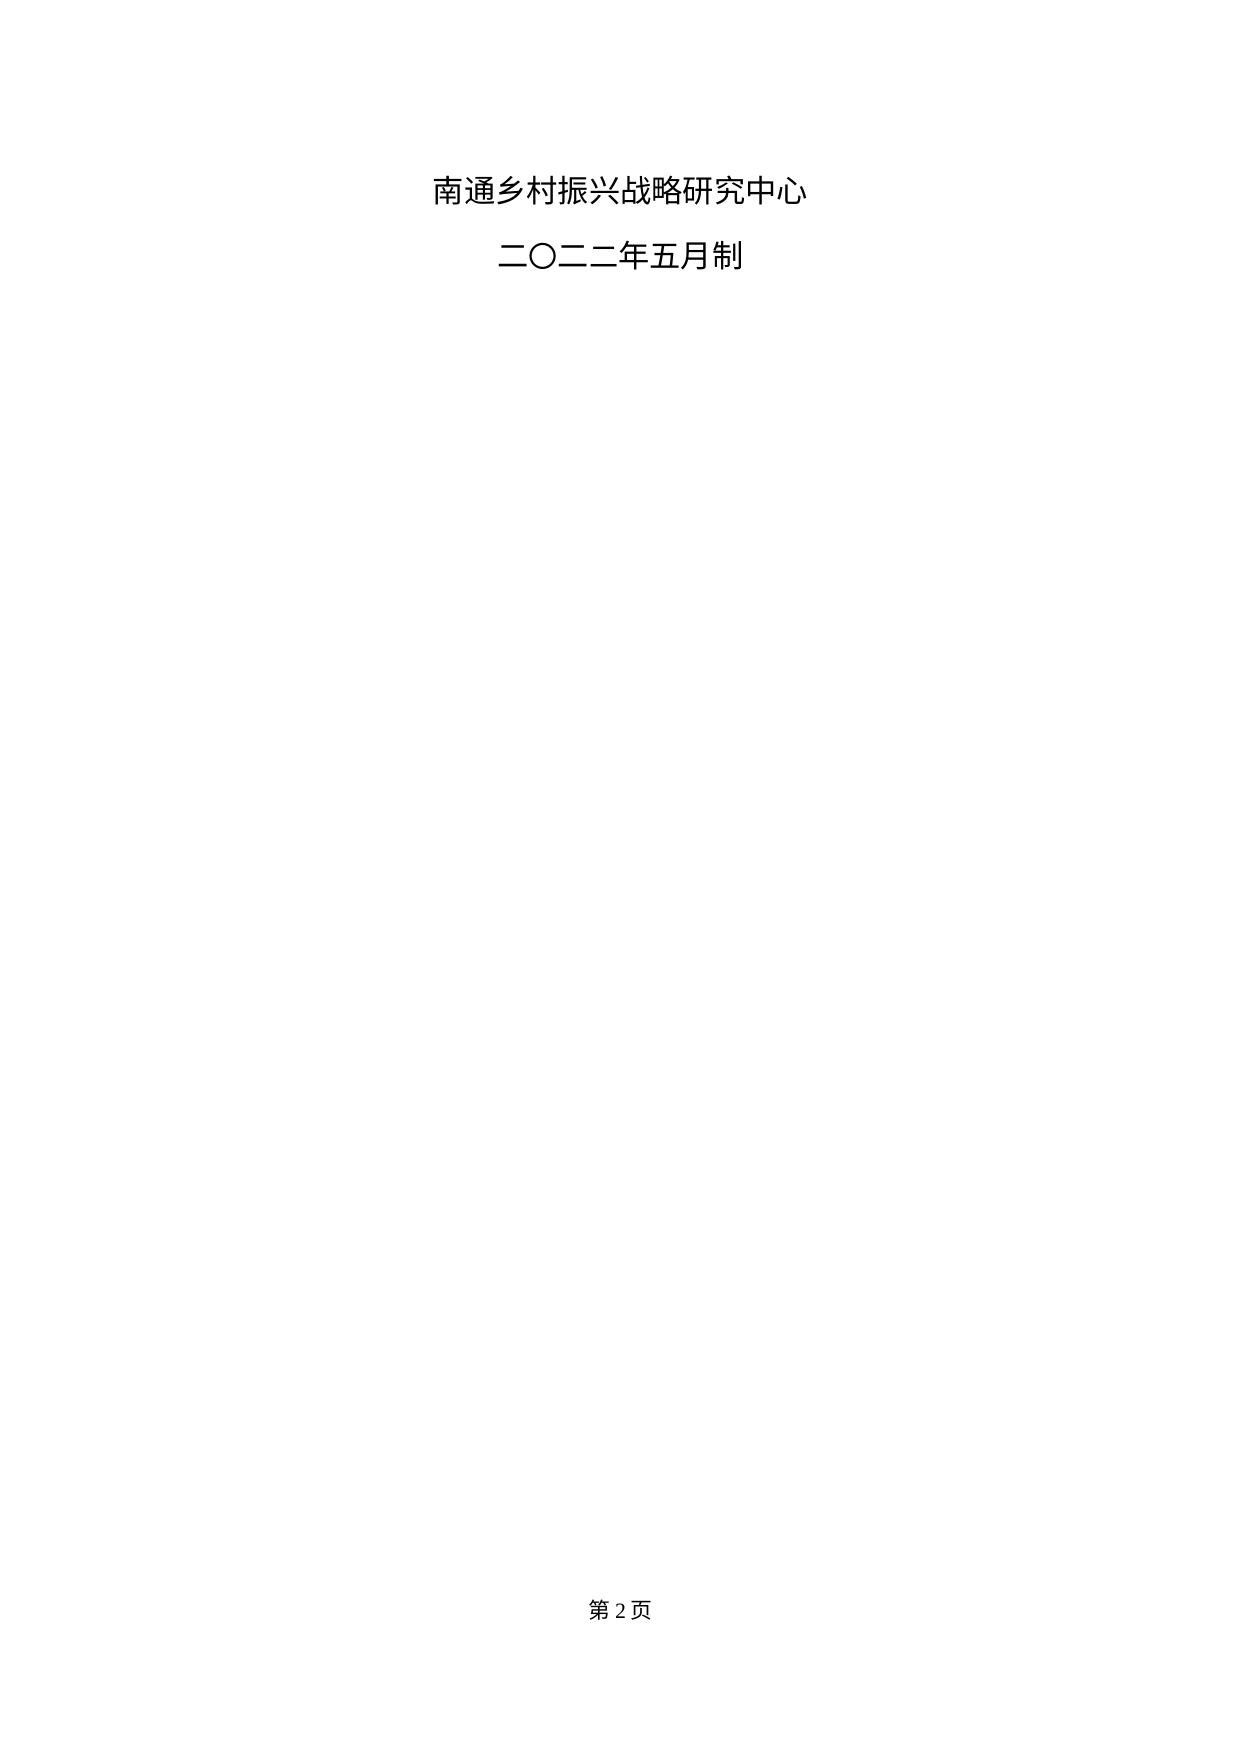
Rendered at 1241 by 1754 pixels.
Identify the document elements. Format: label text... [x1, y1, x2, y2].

text 二〇二二年五月制 [187, 222, 1053, 287]
text 南通乡村振兴战略研究中心 [187, 157, 1053, 222]
